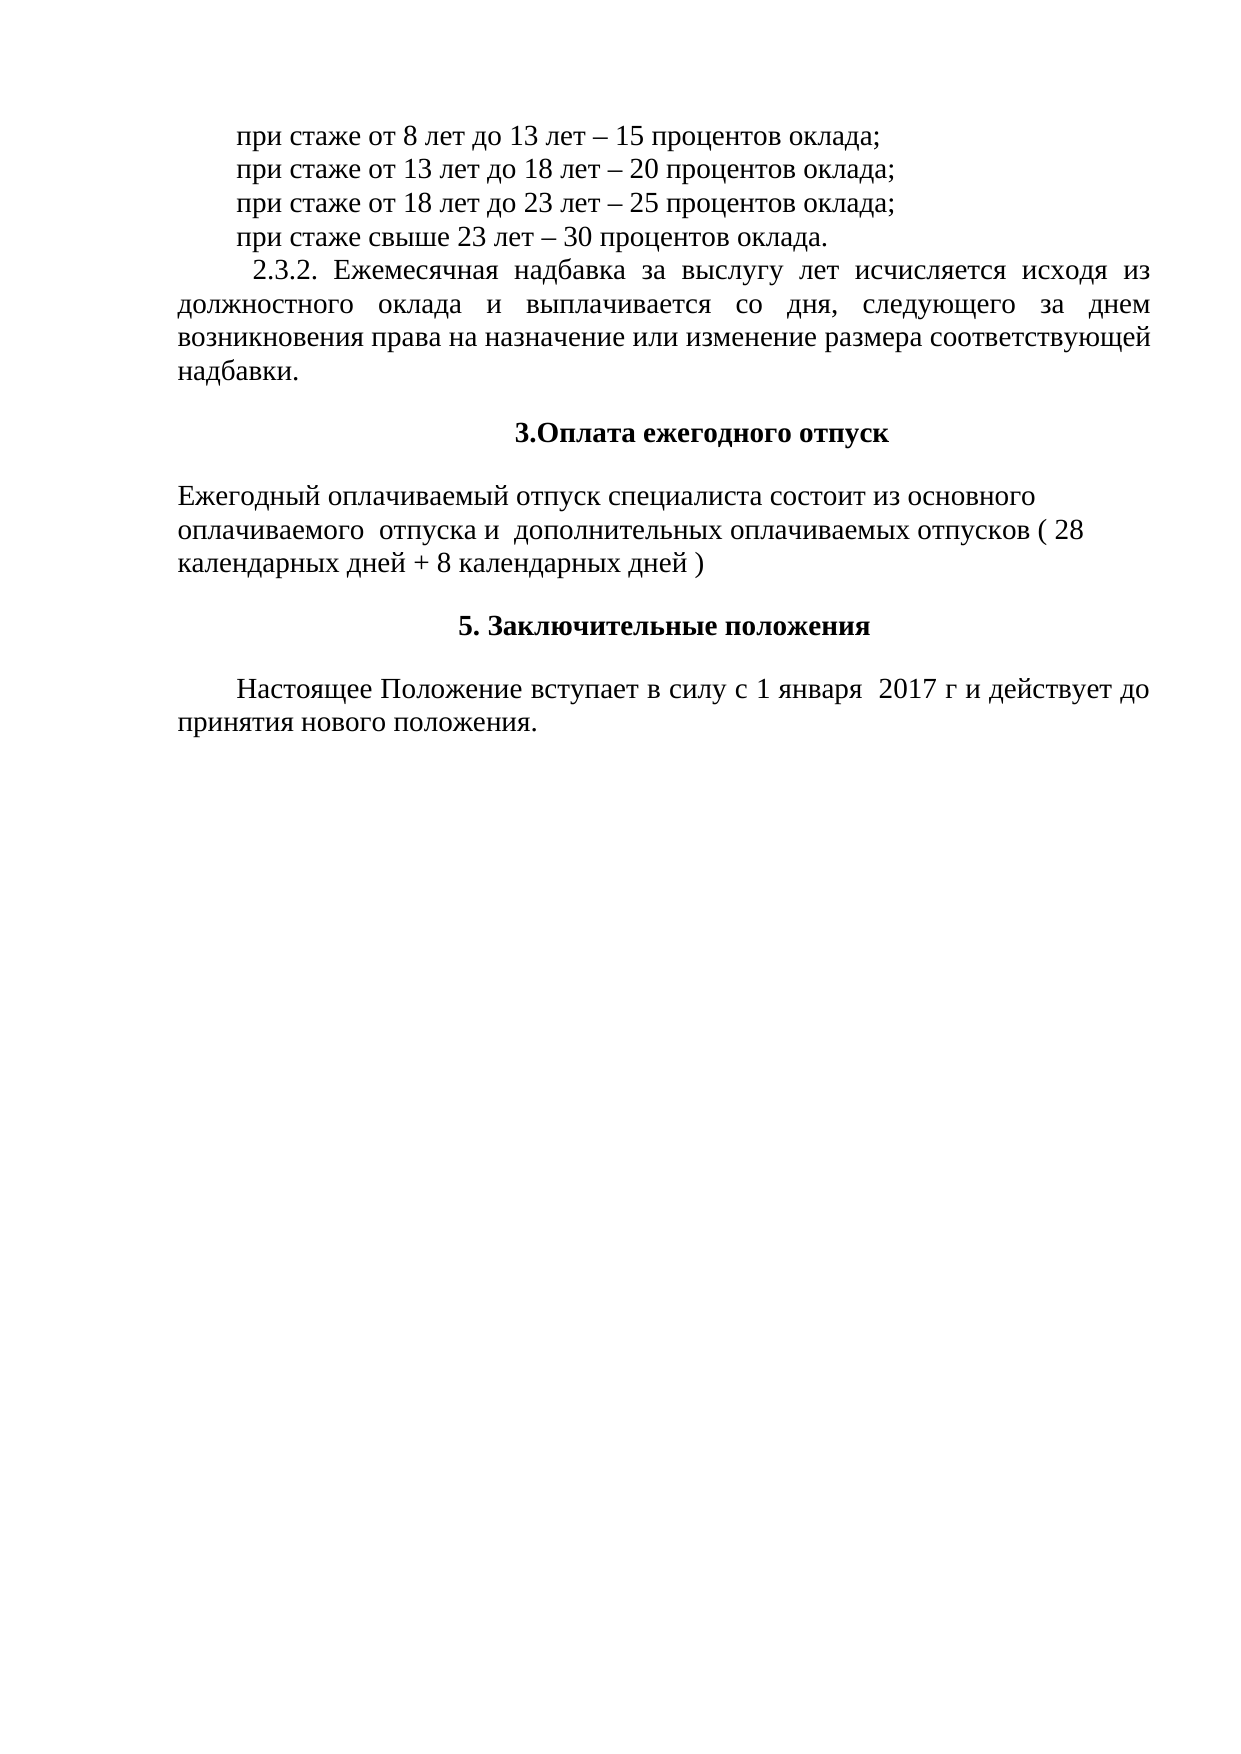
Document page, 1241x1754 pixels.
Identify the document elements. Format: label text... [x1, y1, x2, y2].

text Настоящее Положение вступает в силу с 1 января 2017 г и действует до принятия нового положения. [177, 671, 1152, 738]
text 2.3.2. Ежемесячная надбавка за выслугу лет исчисляется исходя из должностного оклада и выплачивается со дня, следующего за днем возникновения права на назначение или изменение размера соответствующей надбавки. [177, 252, 1152, 386]
text 3.Оплата ежегодного отпуск [252, 416, 1152, 449]
text Ежегодный оплачиваемый отпуск специалиста состоит из основного оплачиваемого отпуска и дополнительных оплачиваемых отпусков ( 28 календарных дней + 8 календарных дней ) [177, 478, 1152, 579]
text при стаже от 13 лет до 18 лет – 20 процентов оклада; [177, 152, 1152, 185]
text при стаже от 8 лет до 13 лет – 15 процентов оклада; [177, 118, 1152, 152]
text 5. Заключительные положения [177, 608, 1152, 642]
text при стаже свыше 23 лет – 30 процентов оклада. [177, 219, 1152, 252]
text при стаже от 18 лет до 23 лет – 25 процентов оклада; [177, 185, 1152, 219]
